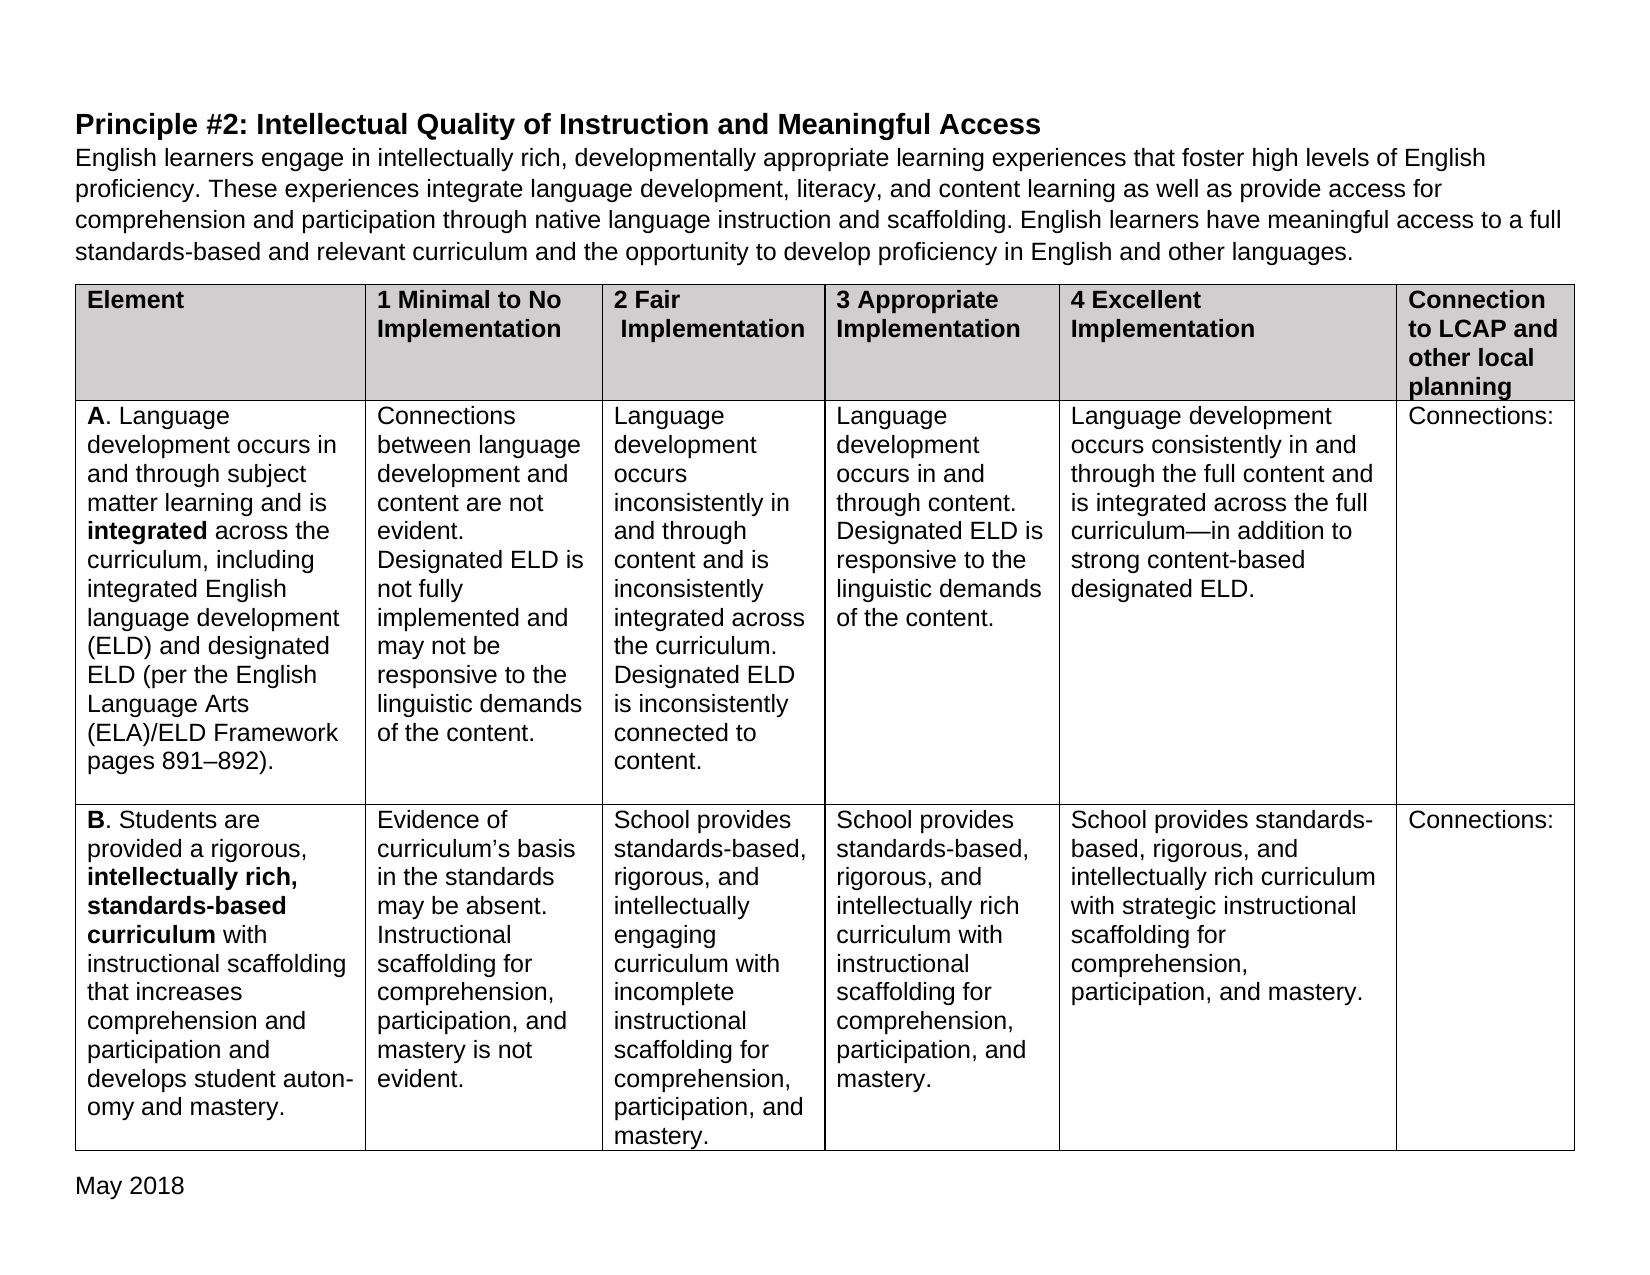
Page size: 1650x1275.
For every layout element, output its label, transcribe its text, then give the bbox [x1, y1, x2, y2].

table_cell School provides standards-based, rigorous, and intellectually rich curriculum with instructional scaffolding for comprehension, participation, and mastery. [826, 805, 1059, 1150]
table_header 1 Minimal to No Implementation [366, 285, 602, 400]
table_header Connection to LCAP and other local planning [1397, 285, 1574, 400]
table_header 4 Excellent Implementation [1060, 285, 1396, 400]
text English learners engage in intellectually rich, developmentally appropriate learning experiences that foster high levels of English proficiency. These experiences integrate language development, literacy, and content learning as well as provide access for comprehension and participation through native language instruction and scaffolding. English learners have meaningful access to a full standards-based and relevant curriculum and the opportunity to develop proficiency in English and other languages. [75, 143, 1575, 265]
table_header 3 Appropriate Implementation [826, 285, 1059, 400]
table_cell School provides standards-based, rigorous, and intellectually engaging curriculum with incomplete instructional scaffolding for comprehension, participation, and mastery. [603, 805, 824, 1150]
table_cell Connections: [1397, 401, 1574, 804]
table_cell B. Students are provided a rigorous, intellectually rich, standards-based curriculum with instructional scaffolding that increases comprehension and participation and develops student autonomy and mastery. [76, 805, 365, 1150]
table_cell Language development occurs consistently in and through the full content and is integrated across the full curriculum—in addition to strong content-based designated ELD. [1060, 401, 1396, 804]
table_cell A. Language development occurs in and through subject matter learning and is integrated across the curriculum, including integrated English language development (ELD) and designated ELD (per the English Language Arts (ELA)/ELD Framework pages 891–892). [76, 401, 365, 804]
table_cell Connections between language development and content are not evident. Designated ELD is not fully implemented and may not be responsive to the linguistic demands of the content. [366, 401, 602, 804]
subtitle Principle #2: Intellectual Quality of Instruction and Meaningful Access [75, 107, 1575, 141]
table_header Element [76, 285, 365, 400]
table_cell School provides standards-based, rigorous, and intellectually rich curriculum with strategic instructional scaffolding for comprehension, participation, and mastery. [1060, 805, 1396, 1150]
table_cell Connections: [1397, 805, 1574, 1150]
table_cell Language development occurs in and through content. Designated ELD is responsive to the linguistic demands of the content. [826, 401, 1059, 804]
table_cell Evidence of curriculum’s basis in the standards may be absent. Instructional scaffolding for comprehension, participation, and mastery is not evident. [366, 805, 602, 1150]
table_cell Language development occurs inconsistently in and through content and is inconsistently integrated across the curriculum. Designated ELD is inconsistently connected to content. [603, 401, 824, 804]
table_header 2 Fair Implementation [603, 285, 824, 400]
